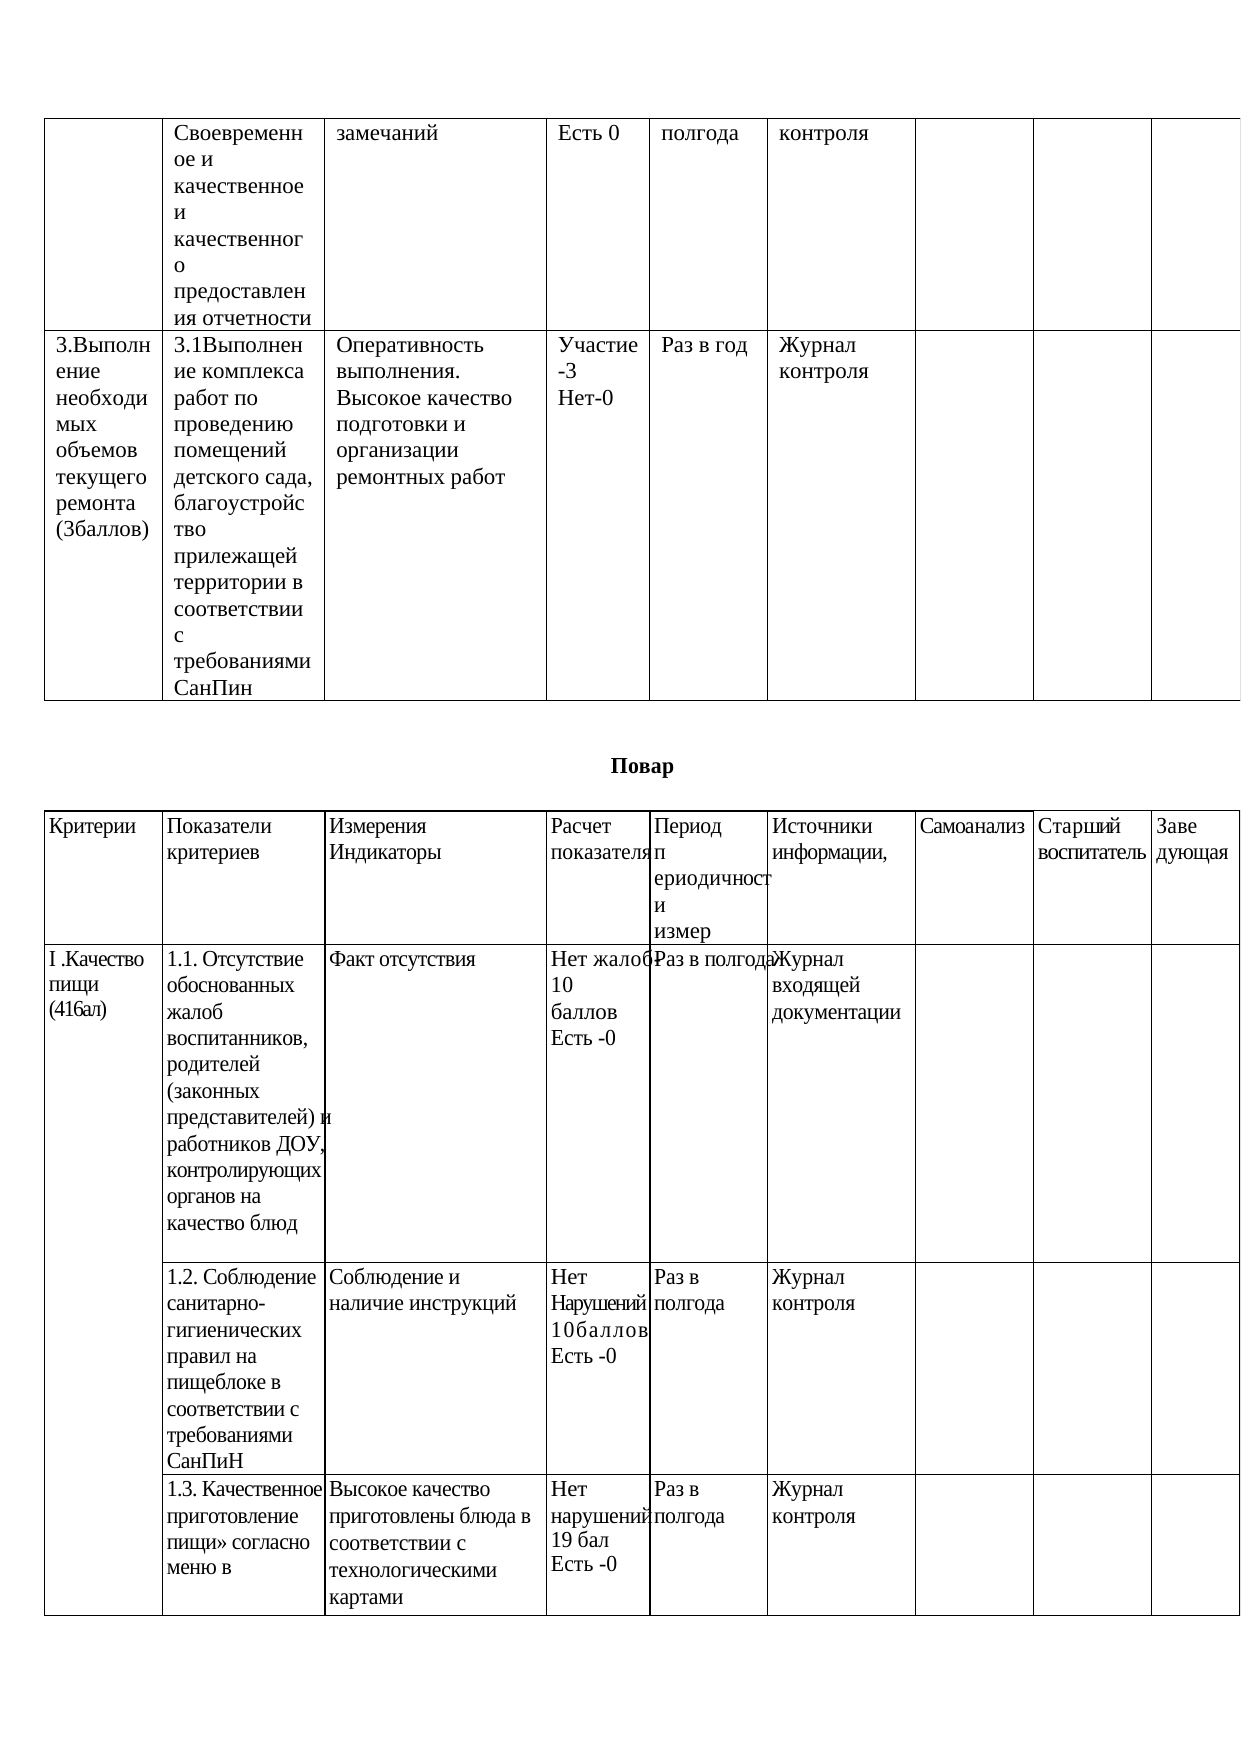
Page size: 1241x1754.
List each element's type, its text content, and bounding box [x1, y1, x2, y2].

table_cell Участие-3 Нет-0 [547, 331, 649, 700]
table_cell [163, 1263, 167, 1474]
table_cell Раз в полгода [651, 945, 767, 1261]
table_cell Расчет показателя [547, 812, 649, 943]
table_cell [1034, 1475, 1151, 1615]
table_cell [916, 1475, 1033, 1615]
table_cell Факт отсутствия [326, 945, 546, 1261]
table_cell Журнал контроля [768, 331, 915, 700]
table_cell [1034, 1263, 1151, 1474]
table_cell Заведующая [1152, 811, 1239, 943]
table_cell [916, 1263, 1033, 1474]
table_cell [1152, 119, 1240, 330]
table_cell [1034, 945, 1151, 1261]
table_cell [916, 119, 1033, 330]
table_cell [1034, 119, 1151, 330]
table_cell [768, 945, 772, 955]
table_cell Критерии [45, 812, 162, 943]
table_cell I .Качество пищи (416ал) [45, 945, 162, 1615]
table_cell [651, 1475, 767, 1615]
table_cell Нет 10 Есть 0 [547, 119, 649, 330]
table_cell Оперативность выполнения. Высокое качество подготовки и организации ремонтных работ [325, 331, 546, 700]
table_cell [1152, 945, 1239, 1261]
table_cell Показатели критериев [163, 812, 324, 943]
table_cell Нет жалоб- 10 баллов Есть -0 [547, 945, 649, 1261]
table_cell Раз в полгода [650, 119, 767, 330]
table_header Повар [44, 752, 1240, 810]
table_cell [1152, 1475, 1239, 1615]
table_cell 3.Выполнение необходимых объемов текущего ремонта (3баллов) [45, 331, 162, 700]
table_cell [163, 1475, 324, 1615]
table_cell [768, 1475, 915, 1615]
table_cell Измерения Индикаторы [326, 812, 546, 943]
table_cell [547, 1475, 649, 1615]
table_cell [325, 119, 546, 330]
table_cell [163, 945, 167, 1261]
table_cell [163, 119, 324, 330]
table_cell Нет Нарушений 10баллов Есть -0 [547, 1263, 649, 1474]
table_cell [916, 945, 1033, 1261]
table_cell 3.1Выполнение комплекса работ по проведению помещений детского сада, благоустройство прилежащей территории в соответствии с требованиями СанПин [163, 331, 324, 700]
table_cell [1034, 331, 1151, 700]
table_cell Старший воспитатель [1034, 811, 1151, 943]
table_cell [1152, 331, 1240, 700]
table_cell Журнал контроля [768, 1263, 915, 1474]
table_cell Журнал входящей документации [768, 961, 915, 1261]
table_cell Источники информации, [768, 812, 915, 943]
table_cell Раз в год [650, 331, 767, 700]
table_cell Соблюдение и наличие инструкций [326, 1263, 546, 1474]
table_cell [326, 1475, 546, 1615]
table_cell Журнал контроля [768, 119, 915, 330]
table_cell [916, 331, 1033, 700]
table_cell Самоанализ [916, 812, 1033, 943]
table_cell Раз в полгода [651, 1263, 767, 1474]
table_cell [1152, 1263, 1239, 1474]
